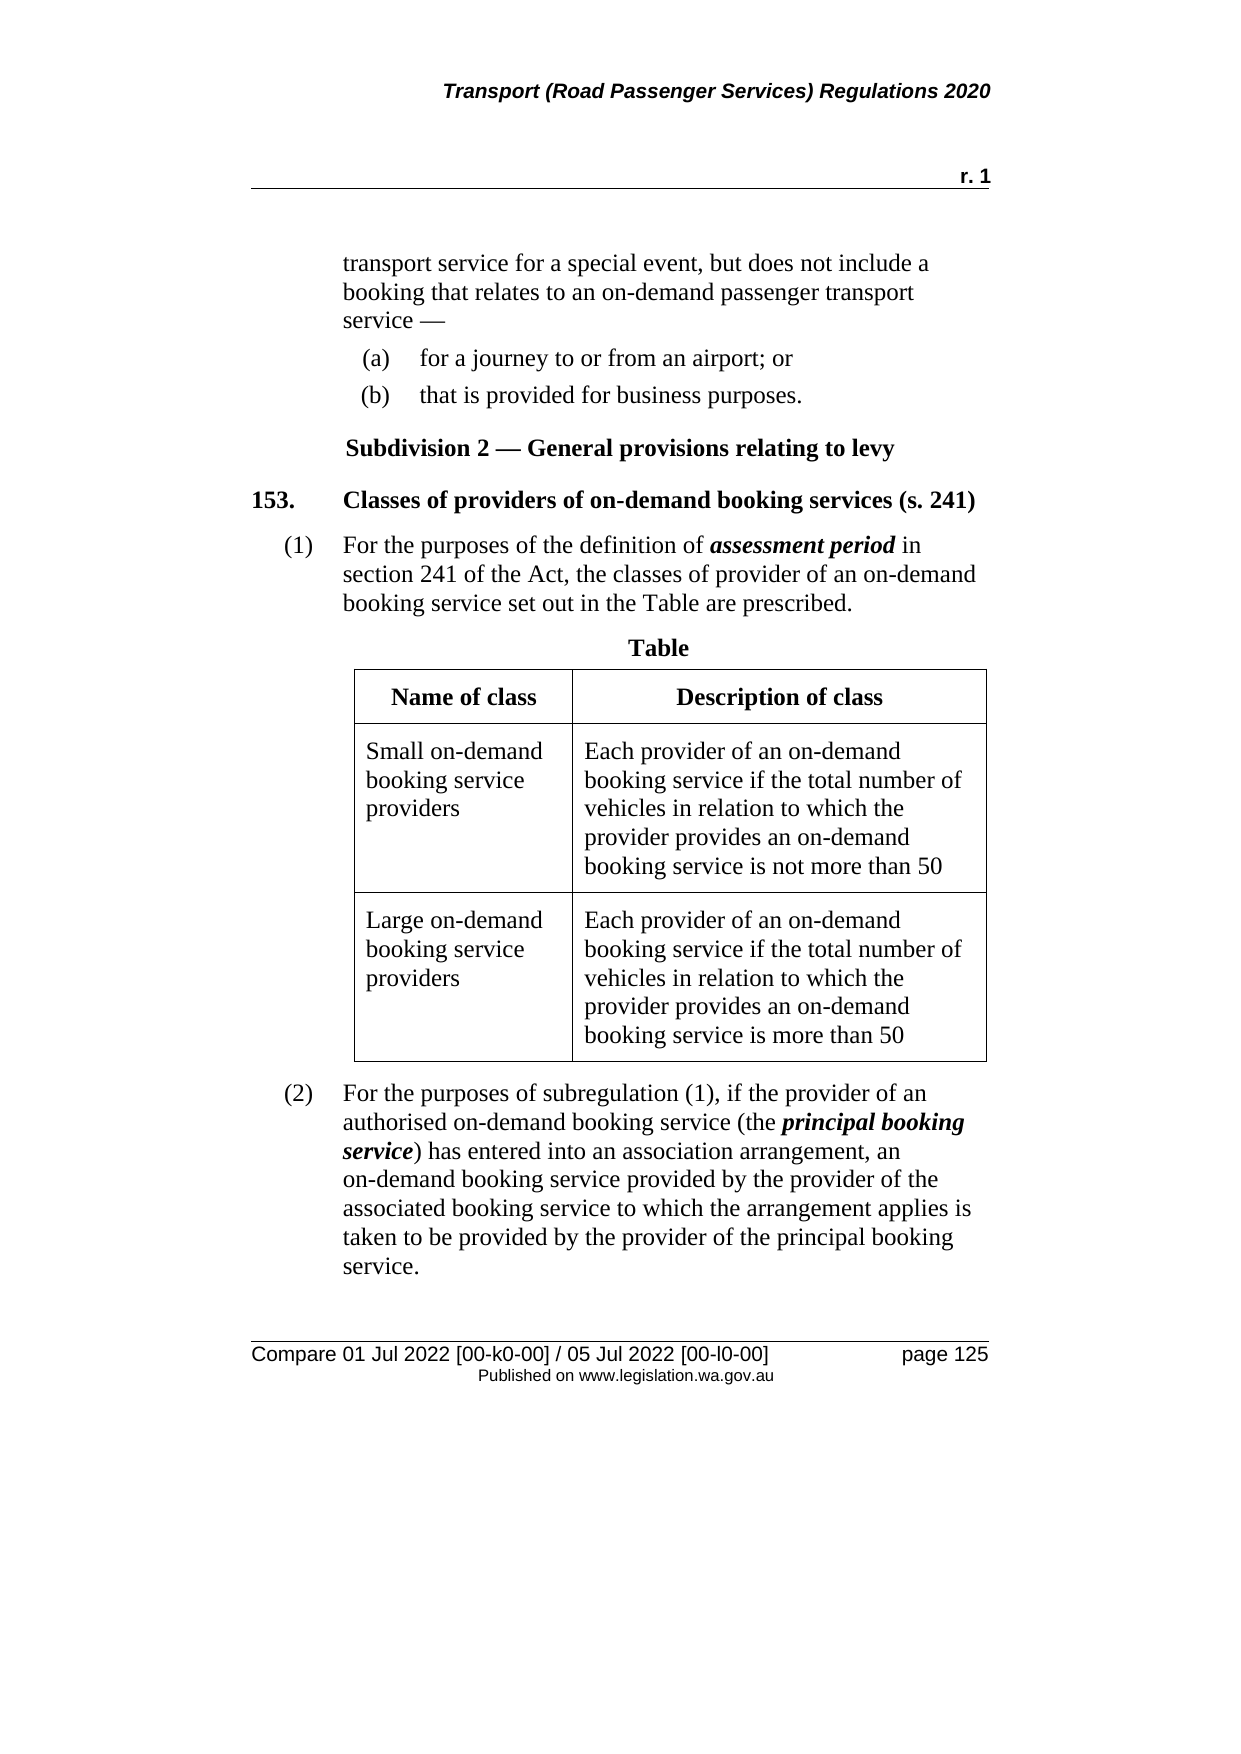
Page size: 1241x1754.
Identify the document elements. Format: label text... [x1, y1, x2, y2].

table_cell Small on-demand booking service providers [355, 724, 572, 892]
subtitle Table [343, 633, 974, 662]
subtitle Subdivision 2 — General provisions relating to levy [251, 433, 989, 462]
subtitle 153. Classes of providers of on-demand booking services (s. 241) [251, 485, 989, 514]
table_cell Large on-demand booking service providers [355, 893, 572, 1061]
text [251, 248, 989, 334]
table_cell Each provider of an on-demand booking service if the total number of vehicles in relation to which the provider provides an on-demand booking service is more than 50 [573, 893, 986, 1061]
text (1) For the purposes of the definition of assessment period in section 241 of the Act, the classes of provider of an on-demand booking service set out in the Table are prescribed. [251, 531, 989, 617]
table_header Name of class [355, 670, 572, 722]
table_header Description of class [573, 670, 986, 722]
text (a) for a journey to or from an airport; or [251, 343, 989, 371]
text (b) that is provided for business purposes. [251, 380, 989, 408]
table_cell Each provider of an on-demand booking service if the total number of vehicles in relation to which the provider provides an on-demand booking service is not more than 50 [573, 724, 986, 892]
text (2) For the purposes of subregulation (1), if the provider of an authorised on-demand booking service (the principal booking service) has entered into an association arrangement, an on-demand booking service provided by the provider of the associated booking service to which the arrangement applies is taken to be provided by the provider of the principal booking service. [251, 1078, 989, 1279]
